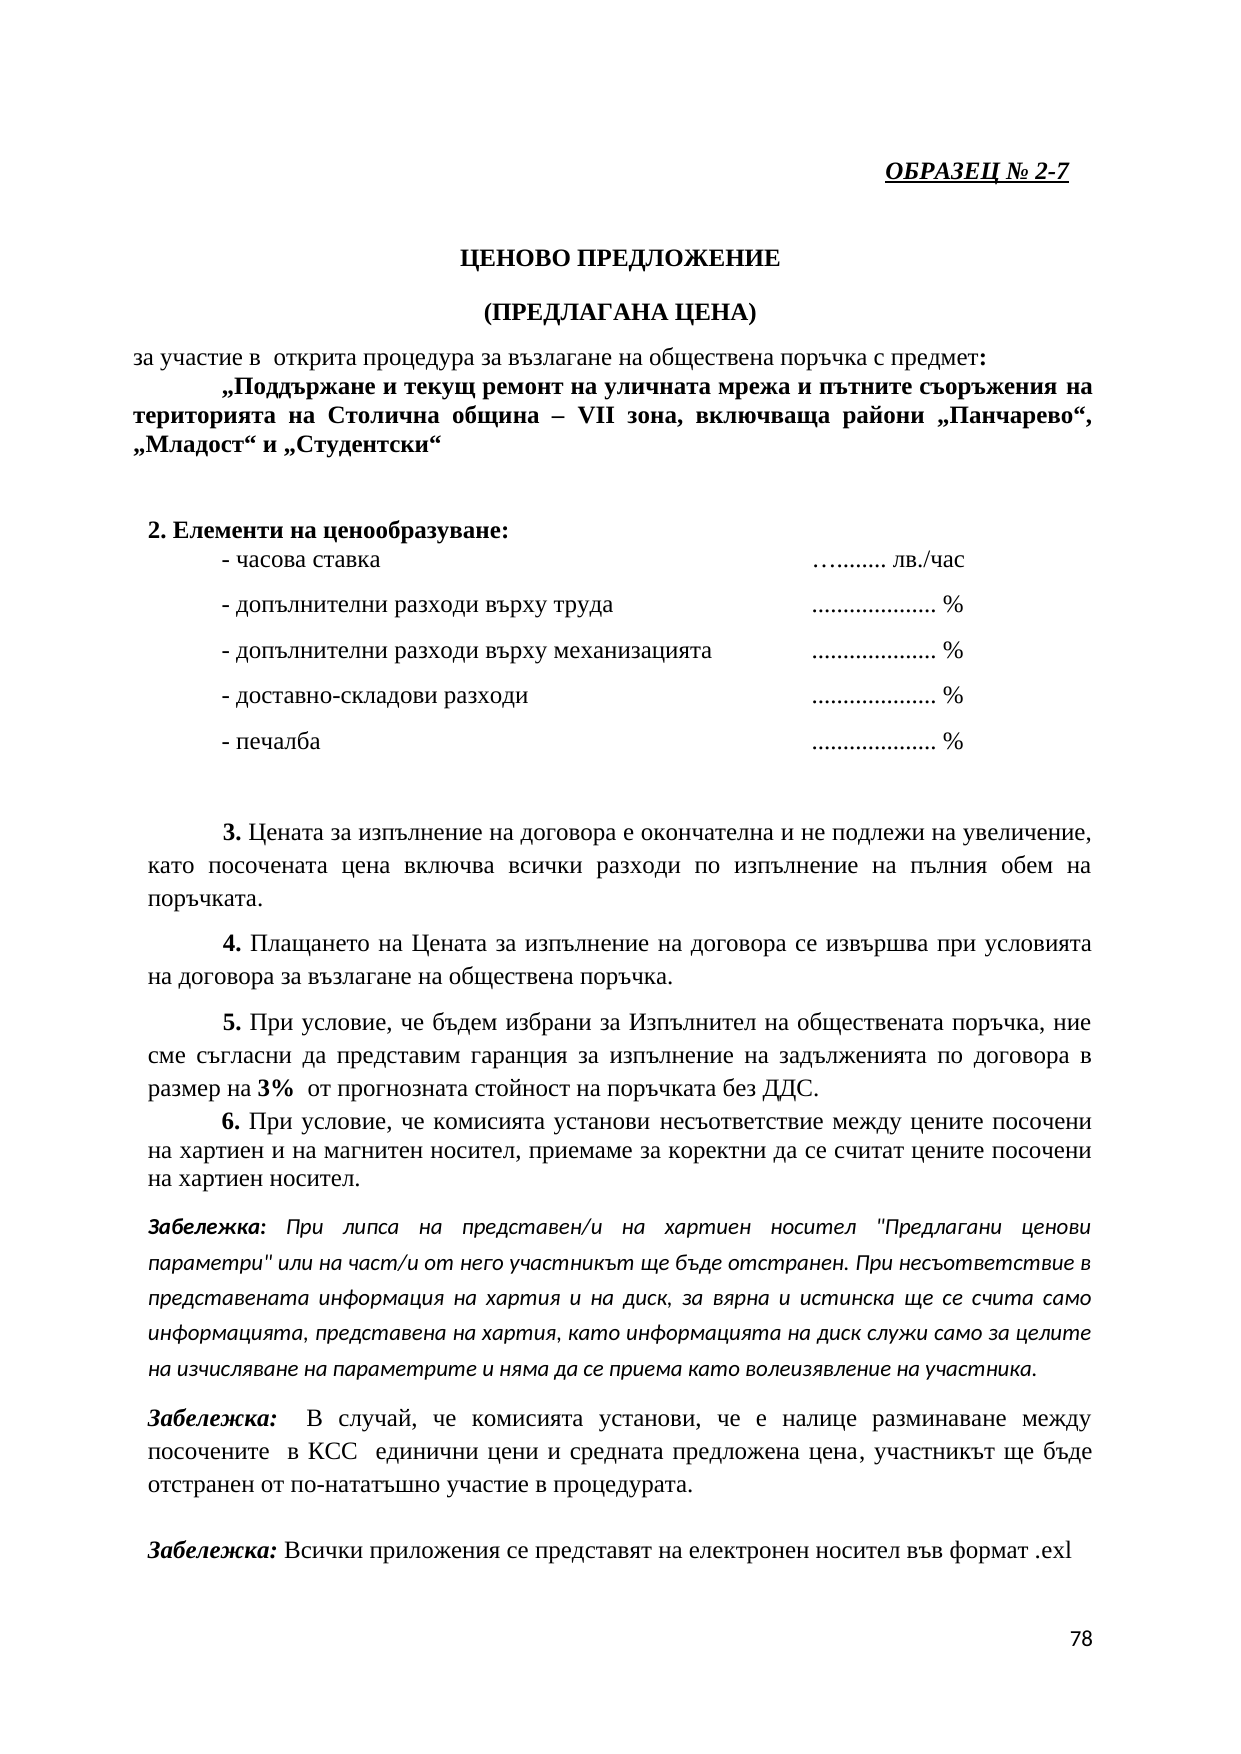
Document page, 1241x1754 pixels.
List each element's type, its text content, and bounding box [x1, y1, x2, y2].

list „Поддържане и текущ ремонт на уличната мрежа и пътните съоръжения на територията на Столична община – VII зона, включваща райони „Панчарево“, „Младост“ и „Студентски“ [133, 371, 1093, 457]
text - печалба .................... % [148, 726, 1093, 754]
text - доставно-складови разходи .................... % [148, 680, 1093, 709]
text 6. При условие, че комисията установи несъответствие между цените посочени на хартиен и на магнитен носител, приемаме за коректни да се считат цените посочени на хартиен носител. [148, 1106, 1093, 1192]
text Забележка: В случай, че комисията установи, че е налице разминаване между посочените в КСС единични цени и средната предложена цена, участникът ще бъде отстранен от по-нататъшно участие в процедурата. [148, 1403, 1093, 1497]
text 5. При условие, че бъдем избрани за Изпълнител на обществената поръчка, ние сме съгласни да представим гаранция за изпълнение на задълженията по договора в размер на 3% от прогнозната стойност на поръчката без ДДС. [148, 1007, 1093, 1102]
text за участие в открита процедура за възлагане на обществена поръчка с предмет: [133, 342, 1093, 371]
text 4. Плащането на Цената за изпълнение на договора се извършва при условията на договора за възлагане на обществена поръчка. [148, 928, 1093, 990]
text 2. Елементи на ценообразуване: [148, 515, 1093, 544]
text ОБРАЗЕЦ № 2-7 [811, 156, 1093, 185]
text - допълнителни разходи върху труда .................... % [148, 589, 1093, 618]
text Забележка: При липса на представен/и на хартиен носител "Предлагани ценови параметри" или на част/и от него участникът ще бъде отстранен. При несъответствие в представената информация на хартия и на диск, за вярна и истинска ще се счита само информацията, представена на хартия, като информацията на диск служи само за целите на изчисляване на параметрите и няма да се приема като волеизявление на участника. [148, 1205, 1093, 1382]
text ЦЕНОВО ПРЕДЛОЖЕНИЕ [148, 243, 1093, 272]
text - часова ставка …........ лв./час [148, 544, 1093, 572]
text (ПРЕДЛАГАНА ЦЕНА) [148, 297, 1093, 326]
text - допълнителни разходи върху механизацията .................... % [148, 635, 1093, 663]
text 3. Цената за изпълнение на договора е окончателна и не подлежи на увеличение, като посочената цена включва всички разходи по изпълнение на пълния обем на поръчката. [148, 817, 1093, 912]
text Забележка: Всички приложения се представят на електронен носител във формат .exl [148, 1535, 1093, 1563]
